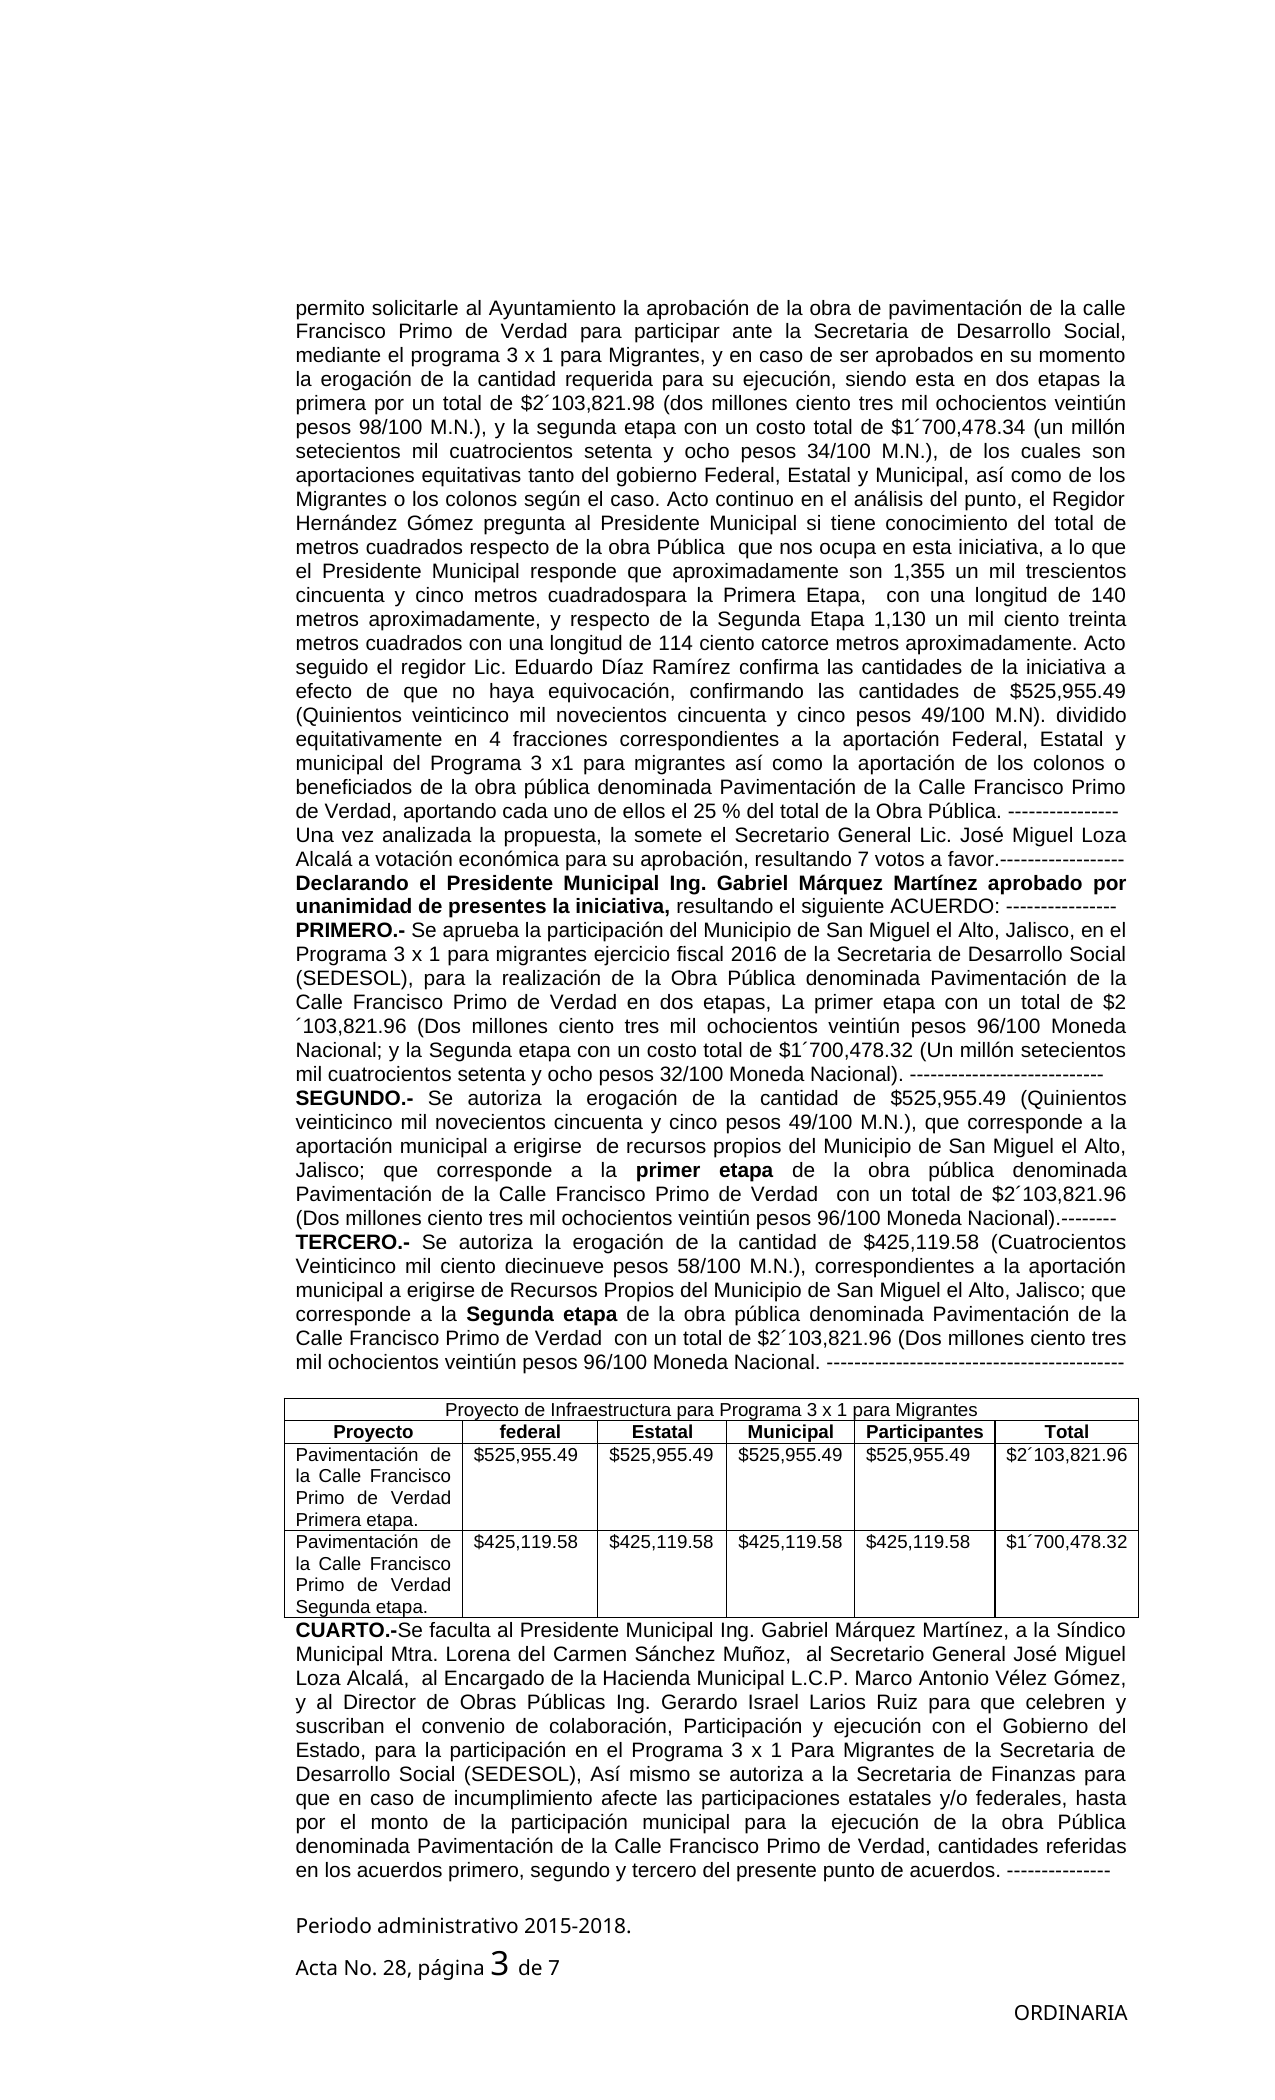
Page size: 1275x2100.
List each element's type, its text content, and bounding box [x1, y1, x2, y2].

table_cell $425,119.58 [598, 1531, 726, 1617]
table_cell $1´700,478.32 [996, 1531, 1138, 1617]
text TERCERO.- Se autoriza la erogación de la cantidad de $425,119.58 (Cuatrocientos Veinticinco mil ciento diecinueve pesos 58/100 M.N.), correspondientes a la aportación municipal a erigirse de Recursos Propios del Municipio de San Miguel el Alto, Jalisco; que corresponde a la Segunda etapa de la obra pública denominada Pavimentación de la Calle Francisco Primo de Verdad con un total de $2´103,821.96 (Dos millones ciento tres mil ochocientos veintiún pesos 96/100 Moneda Nacional. ------------------------------------------- [295, 1230, 1127, 1373]
text SEGUNDO.- Se autoriza la erogación de la cantidad de $525,955.49 (Quinientos veinticinco mil novecientos cincuenta y cinco pesos 49/100 M.N.), que corresponde a la aportación municipal a erigirse de recursos propios del Municipio de San Miguel el Alto, Jalisco; que corresponde a la primer etapa de la obra pública denominada Pavimentación de la Calle Francisco Primo de Verdad con un total de $2´103,821.96 (Dos millones ciento tres mil ochocientos veintiún pesos 96/100 Moneda Nacional).-------- [295, 1086, 1127, 1230]
table_cell $425,119.58 [855, 1531, 994, 1617]
table_cell Estatal [598, 1421, 726, 1443]
table_cell $425,119.58 [727, 1531, 854, 1617]
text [295, 295, 1127, 822]
table_cell $525,955.49 [598, 1444, 726, 1530]
table_cell $525,955.49 [855, 1444, 994, 1530]
table_cell Pavimentación de la Calle Francisco Primo de Verdad Primera etapa. [285, 1444, 462, 1530]
table_cell federal [463, 1421, 597, 1443]
table_cell Municipal [727, 1421, 854, 1443]
table_cell $525,955.49 [463, 1444, 597, 1530]
table_cell Participantes [855, 1421, 994, 1443]
text Una vez analizada la propuesta, la somete el Secretario General Lic. José Miguel Loza Alcalá a votación económica para su aprobación, resultando 7 votos a favor.------------------ [295, 822, 1127, 870]
table_cell Proyecto [285, 1421, 462, 1443]
table_cell Total [996, 1421, 1138, 1443]
text PRIMERO.- Se aprueba la participación del Municipio de San Miguel el Alto, Jalisco, en el Programa 3 x 1 para migrantes ejercicio fiscal 2016 de la Secretaria de Desarrollo Social (SEDESOL), para la realización de la Obra Pública denominada Pavimentación de la Calle Francisco Primo de Verdad en dos etapas, La primer etapa con un total de $2´103,821.96 (Dos millones ciento tres mil ochocientos veintiún pesos 96/100 Moneda Nacional; y la Segunda etapa con un costo total de $1´700,478.32 (Un millón setecientos mil cuatrocientos setenta y ocho pesos 32/100 Moneda Nacional). ---------------------------- [295, 918, 1127, 1086]
table_cell Pavimentación de la Calle Francisco Primo de Verdad Segunda etapa. [285, 1531, 462, 1617]
table_cell $525,955.49 [727, 1444, 854, 1530]
table_header Proyecto de Infraestructura para Programa 3 x 1 para Migrantes [285, 1399, 1138, 1420]
table_cell $425,119.58 [463, 1531, 597, 1617]
text CUARTO.-Se faculta al Presidente Municipal Ing. Gabriel Márquez Martínez, a la Síndico Municipal Mtra. Lorena del Carmen Sánchez Muñoz, al Secretario General José Miguel Loza Alcalá, al Encargado de la Hacienda Municipal L.C.P. Marco Antonio Vélez Gómez, y al Director de Obras Públicas Ing. Gerardo Israel Larios Ruiz para que celebren y suscriban el convenio de colaboración, Participación y ejecución con el Gobierno del Estado, para la participación en el Programa 3 x 1 Para Migrantes de la Secretaria de Desarrollo Social (SEDESOL), Así mismo se autoriza a la Secretaria de Finanzas para que en caso de incumplimiento afecte las participaciones estatales y/o federales, hasta por el monto de la participación municipal para la ejecución de la obra Pública denominada Pavimentación de la Calle Francisco Primo de Verdad, cantidades referidas en los acuerdos primero, segundo y tercero del presente punto de acuerdos. --------------- [295, 1618, 1127, 1882]
table_cell $2´103,821.96 [996, 1444, 1138, 1530]
text Declarando el Presidente Municipal Ing. Gabriel Márquez Martínez aprobado por unanimidad de presentes la iniciativa, resultando el siguiente ACUERDO: ---------------- [295, 870, 1127, 918]
